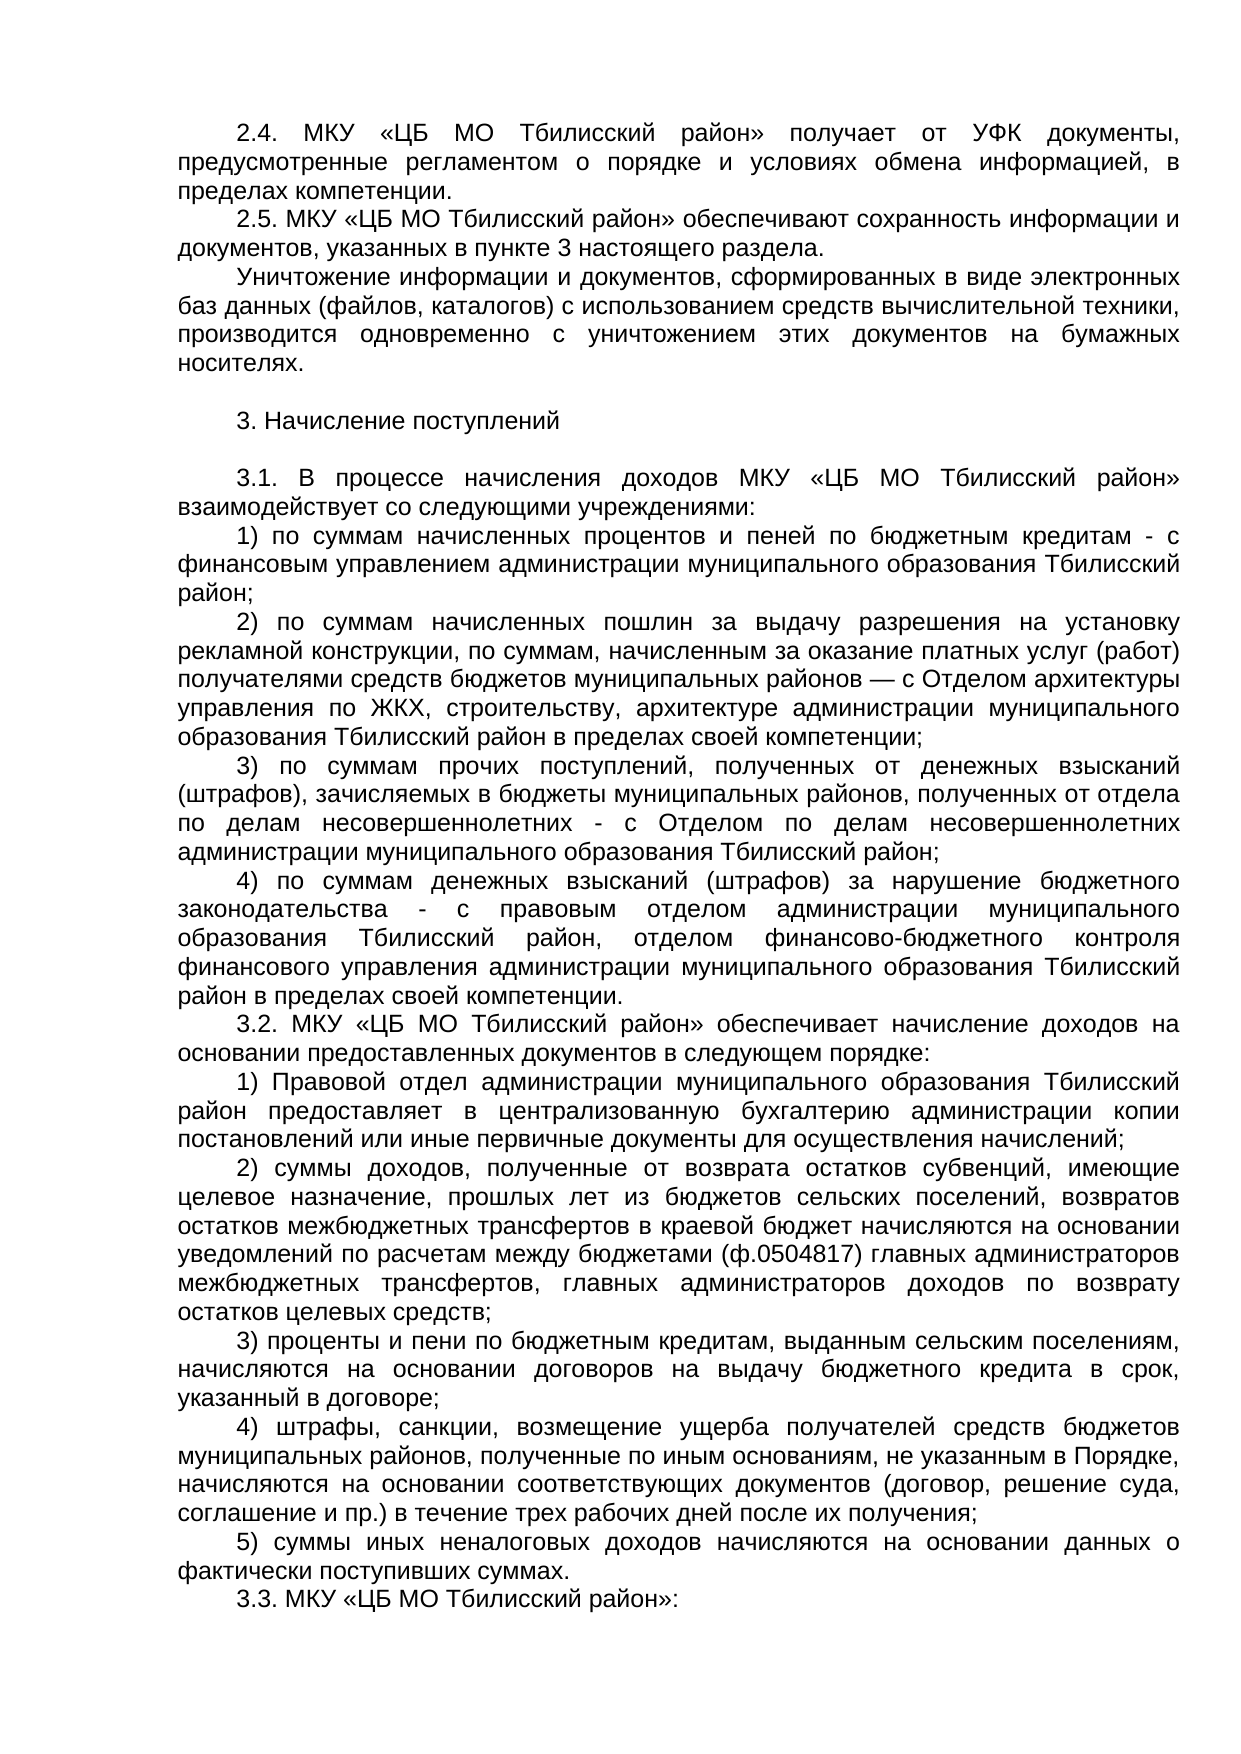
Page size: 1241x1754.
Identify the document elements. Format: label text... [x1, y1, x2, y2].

text 4) по суммам денежных взысканий (штрафов) за нарушение бюджетного законодательства - с правовым отделом администрации муниципального образования Тбилисский район, отделом финансово-бюджетного контроля финансового управления администрации муниципального образования Тбилисский район в пределах своей компетенции. [177, 866, 1181, 1009]
text 5) суммы иных неналоговых доходов начисляются на основании данных о фактически поступивших суммах. [177, 1527, 1181, 1584]
text 2) по суммам начисленных пошлин за выдачу разрешения на установку рекламной конструкции, по суммам, начисленным за оказание платных услуг (работ) получателями средств бюджетов муниципальных районов — с Отделом архитектуры управления по ЖКХ, строительству, архитектуре администрации муниципального образования Тбилисский район в пределах своей компетенции; [177, 607, 1181, 751]
text 1) Правовой отдел администрации муниципального образования Тбилисский район предоставляет в централизованную бухгалтерию администрации копии постановлений или иные первичные документы для осуществления начислений; [177, 1067, 1181, 1153]
text 2) суммы доходов, полученные от возврата остатков субвенций, имеющие целевое назначение, прошлых лет из бюджетов сельских поселений, возвратов остатков межбюджетных трансфертов в краевой бюджет начисляются на основании уведомлений по расчетам между бюджетами (ф.0504817) главных администраторов межбюджетных трансфертов, главных администраторов доходов по возврату остатков целевых средств; [177, 1153, 1181, 1326]
text 1) по суммам начисленных процентов и пеней по бюджетным кредитам - с финансовым управлением администрации муниципального образования Тбилисский район; [177, 521, 1181, 607]
text 3. Начисление поступлений [177, 406, 1181, 434]
text 3.3. МКУ «ЦБ МО Тбилисский район»: [177, 1584, 1181, 1613]
text 3) по суммам прочих поступлений, полученных от денежных взысканий (штрафов), зачисляемых в бюджеты муниципальных районов, полученных от отдела по делам несовершеннолетних - с Отделом по делам несовершеннолетних администрации муниципального образования Тбилисский район; [177, 751, 1181, 866]
text 3.2. МКУ «ЦБ МО Тбилисский район» обеспечивает начисление доходов на основании предоставленных документов в следующем порядке: [177, 1009, 1181, 1067]
text 3.1. В процессе начисления доходов МКУ «ЦБ МО Тбилисский район» взаимодействует со следующими учреждениями: [177, 463, 1181, 521]
text 2.5. МКУ «ЦБ МО Тбилисский район» обеспечивают сохранность информации и документов, указанных в пункте 3 настоящего раздела. [177, 204, 1181, 262]
text 2.4. МКУ «ЦБ МО Тбилисский район» получает от УФК документы, предусмотренные регламентом о порядке и условиях обмена информацией, в пределах компетенции. [177, 118, 1181, 204]
text 3) проценты и пени по бюджетным кредитам, выданным сельским поселениям, начисляются на основании договоров на выдачу бюджетного кредита в срок, указанный в договоре; [177, 1326, 1181, 1412]
text Уничтожение информации и документов, сформированных в виде электронных баз данных (файлов, каталогов) с использованием средств вычислительной техники, производится одновременно с уничтожением этих документов на бумажных носителях. [177, 262, 1181, 377]
text 4) штрафы, санкции, возмещение ущерба получателей средств бюджетов муниципальных районов, полученные по иным основаниям, не указанным в Порядке, начисляются на основании соответствующих документов (договор, решение суда, соглашение и пр.) в течение трех рабочих дней после их получения; [177, 1412, 1181, 1527]
